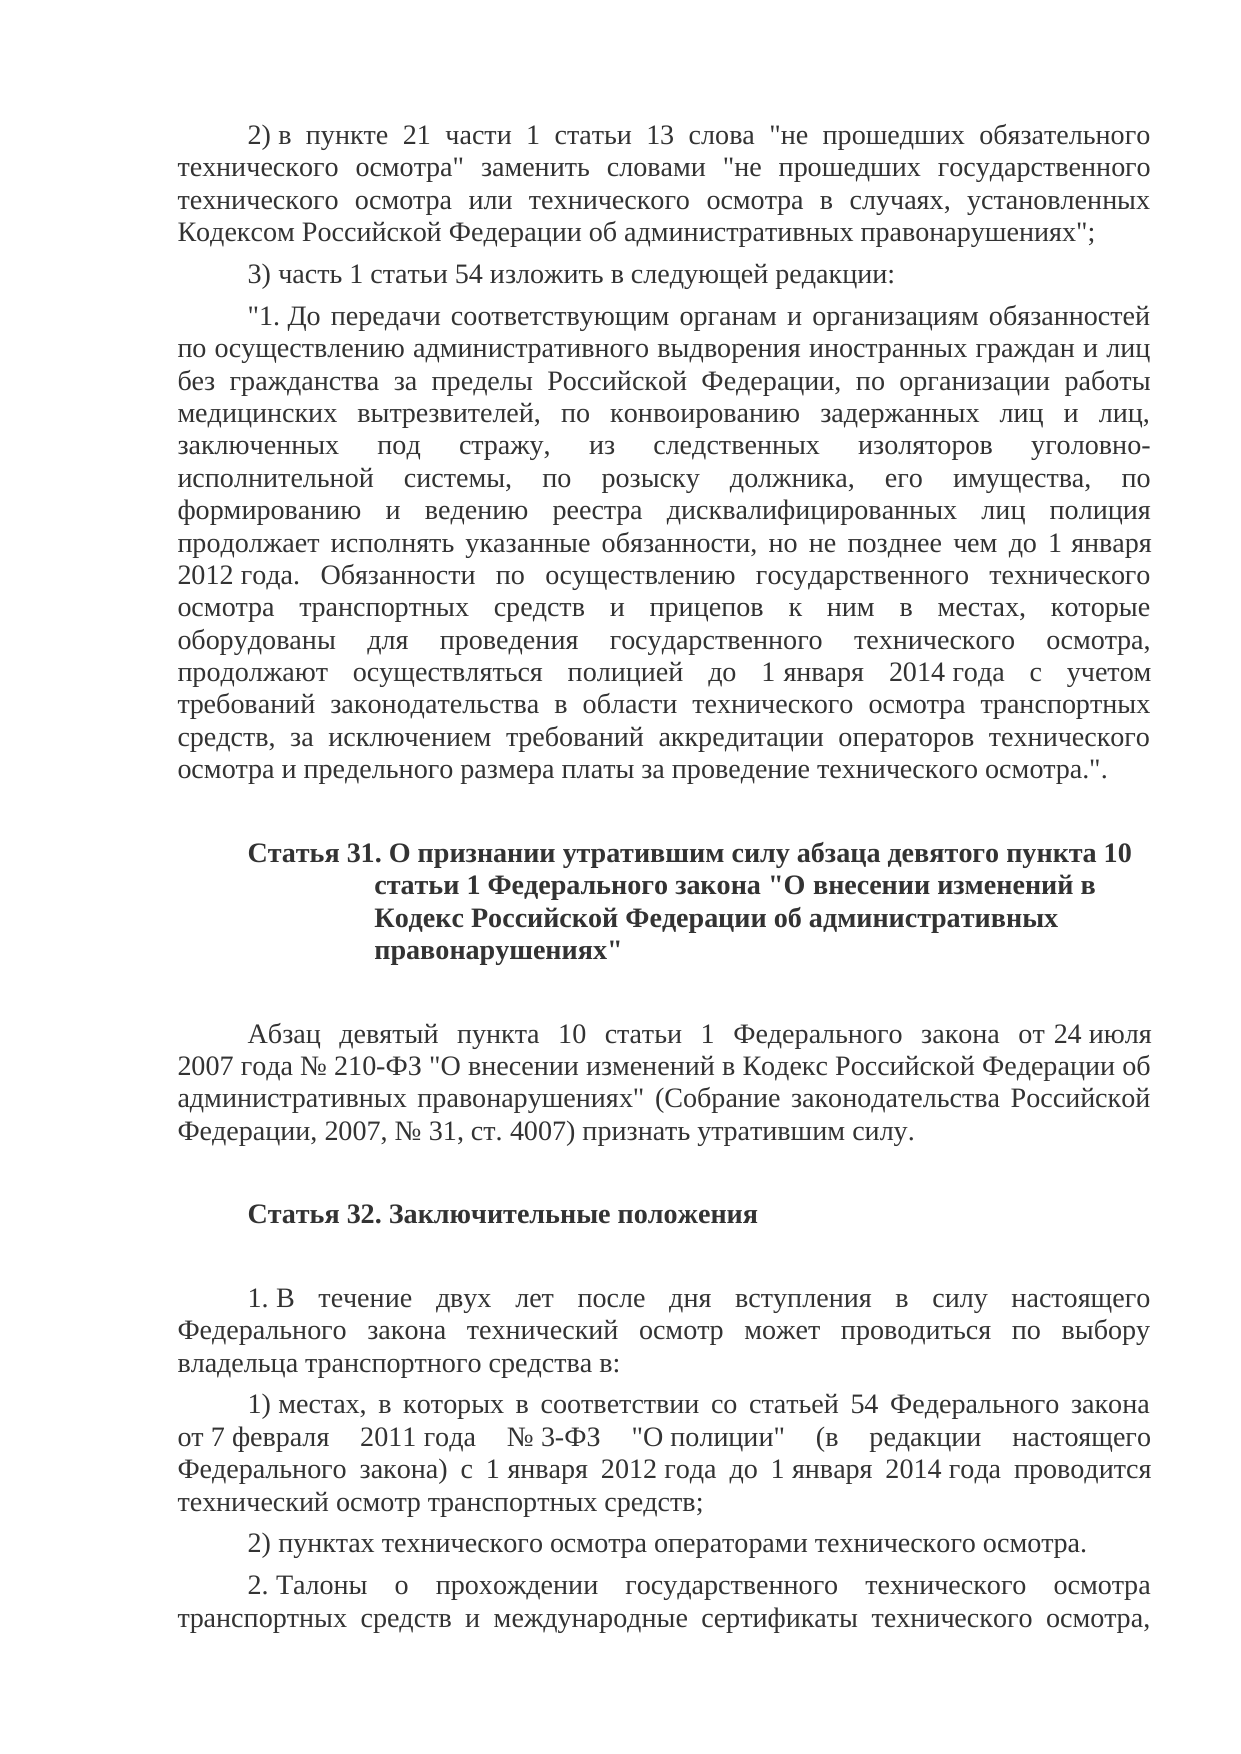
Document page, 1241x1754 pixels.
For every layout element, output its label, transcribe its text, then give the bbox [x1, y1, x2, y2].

text Статья 32. Заключительные положения [247, 1197, 1152, 1230]
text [177, 1568, 1152, 1633]
text 1) местах, в которых в соответствии со статьей 54 Федерального закона от 7 февраля 2011 года № 3-ФЗ "О полиции" (в редакции настоящего Федерального закона) с 1 января 2012 года до 1 января 2014 года проводится технический осмотр транспортных средств; [177, 1387, 1152, 1517]
text 3) часть 1 статьи 54 изложить в следующей редакции: [177, 257, 1152, 289]
text Абзац девятый пункта 10 статьи 1 Федерального закона от 24 июля 2007 года № 210-ФЗ "О внесении изменений в Кодекс Российской Федерации об административных правонарушениях" (Собрание законодательства Российской Федерации, 2007, № 31, ст. 4007) признать утратившим силу. [177, 1017, 1152, 1146]
text 2) пунктах технического осмотра операторами технического осмотра. [177, 1526, 1152, 1559]
text Статья 31. О признании утратившим силу абзаца девятого пункта 10 статьи 1 Федерального закона "О внесении изменений в Кодекс Российской Федерации об административных правонарушениях" [247, 836, 1152, 966]
text 2) в пункте 21 части 1 статьи 13 слова "не прошедших обязательного технического осмотра" заменить словами "не прошедших государственного технического осмотра или технического осмотра в случаях, установленных Кодексом Российской Федерации об административных правонарушениях"; [177, 118, 1152, 248]
text 1. В течение двух лет после дня вступления в силу настоящего Федерального закона технический осмотр может проводиться по выбору владельца транспортного средства в: [177, 1281, 1152, 1378]
text "1. До передачи соответствующим органам и организациям обязанностей по осуществлению административного выдворения иностранных граждан и лиц без гражданства за пределы Российской Федерации, по организации работы медицинских вытрезвителей, по конвоированию задержанных лиц и лиц, заключенных под стражу, из следственных изоляторов уголовно-исполнительной системы, по розыску должника, его имущества, по формированию и ведению реестра дисквалифицированных лиц полиция продолжает исполнять указанные обязанности, но не позднее чем до 1 января 2012 года. Обязанности по осуществлению государственного технического осмотра транспортных средств и прицепов к ним в местах, которые оборудованы для проведения государственного технического осмотра, продолжают осуществляться полицией до 1 января 2014 года с учетом требований законодательства в области технического осмотра транспортных средств, за исключением требований аккредитации операторов технического осмотра и предельного размера платы за проведение технического осмотра.". [177, 299, 1152, 785]
